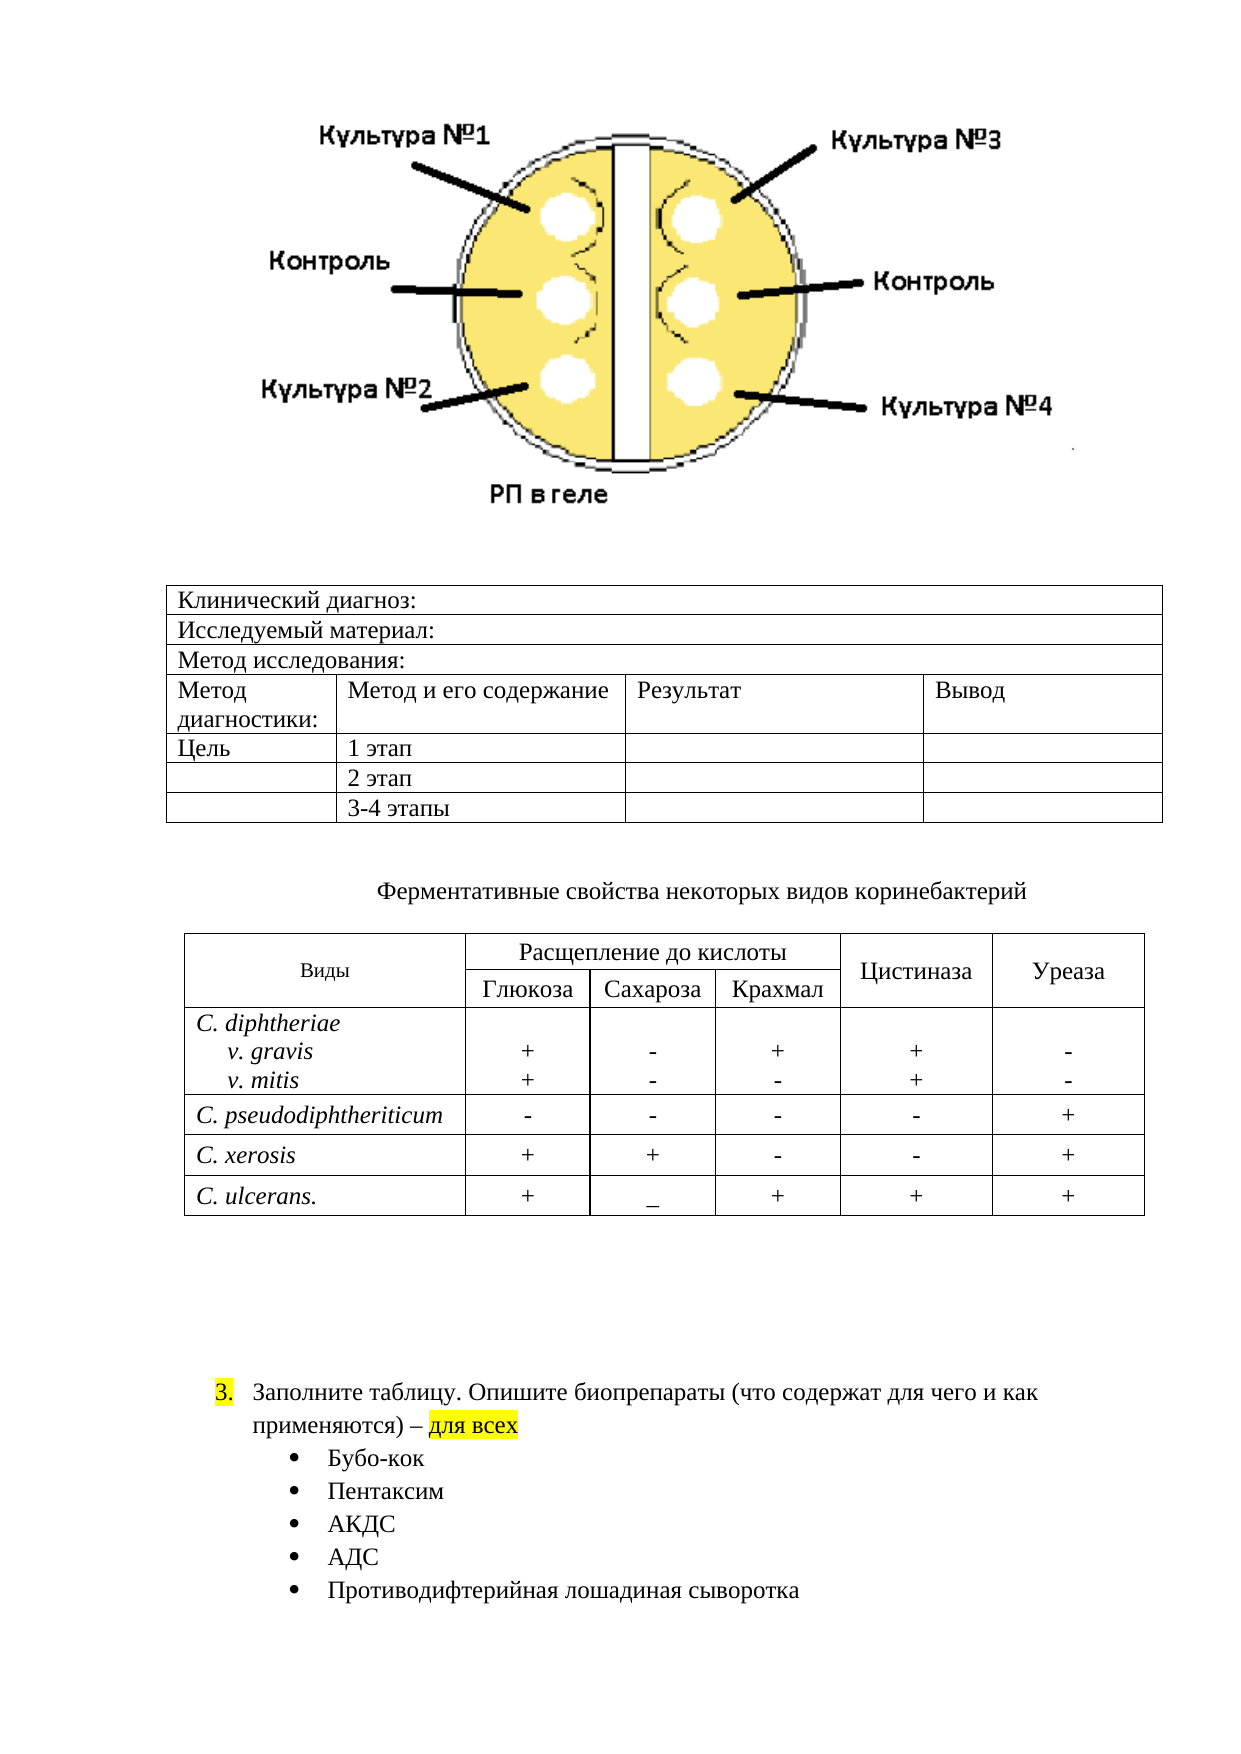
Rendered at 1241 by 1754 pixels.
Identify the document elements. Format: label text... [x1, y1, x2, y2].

table_cell Цель [167, 734, 336, 762]
table_cell С. ulcerans. [185, 1176, 465, 1215]
table_cell [626, 734, 923, 762]
table_cell - [716, 1135, 840, 1174]
table_cell - [841, 1135, 992, 1174]
table_cell + [466, 1176, 589, 1215]
table_header Уреаза [993, 934, 1144, 1007]
table_cell [167, 793, 336, 822]
list Пентаксим [290, 1476, 1152, 1505]
list АДС [290, 1542, 1152, 1571]
table_cell - - [993, 1008, 1144, 1094]
table_cell + + [466, 1008, 589, 1094]
table_cell - [591, 1095, 715, 1134]
table_cell Метод и его содержание [337, 675, 625, 732]
list Бубо-кок [290, 1443, 1152, 1472]
table_cell Результат [626, 675, 923, 732]
table_cell + + [841, 1008, 992, 1094]
table_header Цистиназа [841, 934, 992, 1007]
table_cell + [993, 1176, 1144, 1215]
table_cell + [716, 1176, 840, 1215]
list Заполните таблицу. Опишите биопрепараты (что содержат для чего и как применяются) – для всех [215, 1377, 1152, 1439]
table_cell _ [591, 1176, 715, 1215]
list Противодифтерийная лошадиная сыворотка [290, 1576, 1152, 1604]
table_header Клинический диагноз: [167, 586, 1162, 614]
picture [244, 118, 1085, 506]
table_cell Метод диагностики: [167, 675, 336, 732]
table_cell С. xerosis [185, 1135, 465, 1174]
table_cell [924, 793, 1162, 822]
table_cell + [591, 1135, 715, 1174]
table_cell С. diphtheriae v. gravis v. mitis [185, 1008, 465, 1094]
table_cell - [466, 1095, 589, 1134]
table_cell [626, 763, 923, 792]
table_cell + [466, 1135, 589, 1174]
table_cell 2 этап [337, 763, 625, 792]
table_cell Сахароза [591, 970, 715, 1007]
table_cell Исследуемый материал: [167, 615, 1162, 644]
table_cell [626, 793, 923, 822]
table_cell - - [591, 1008, 715, 1094]
table_cell - [841, 1095, 992, 1134]
table_header Расщепление до кислоты [466, 934, 840, 969]
table_cell Глюкоза [466, 970, 589, 1007]
table_cell + [841, 1176, 992, 1215]
table_cell + - [716, 1008, 840, 1094]
table_cell + [993, 1095, 1144, 1134]
table_header Виды [185, 934, 465, 1007]
text Ферментативные свойства некоторых видов коринебактерий [252, 876, 1152, 904]
table_cell - [716, 1095, 840, 1134]
table_cell + [993, 1135, 1144, 1174]
table_cell 1 этап [337, 734, 625, 762]
table_cell [924, 763, 1162, 792]
table_cell С. pseudodiphtheriticum [185, 1095, 465, 1134]
table_cell Крахмал [716, 970, 840, 1007]
table_cell [924, 734, 1162, 762]
table_cell Вывод [924, 675, 1162, 732]
table_cell [167, 763, 336, 792]
table_cell 3-4 этапы [337, 793, 625, 822]
list АКДС [290, 1509, 1152, 1538]
table_cell Метод исследования: [167, 645, 1162, 674]
